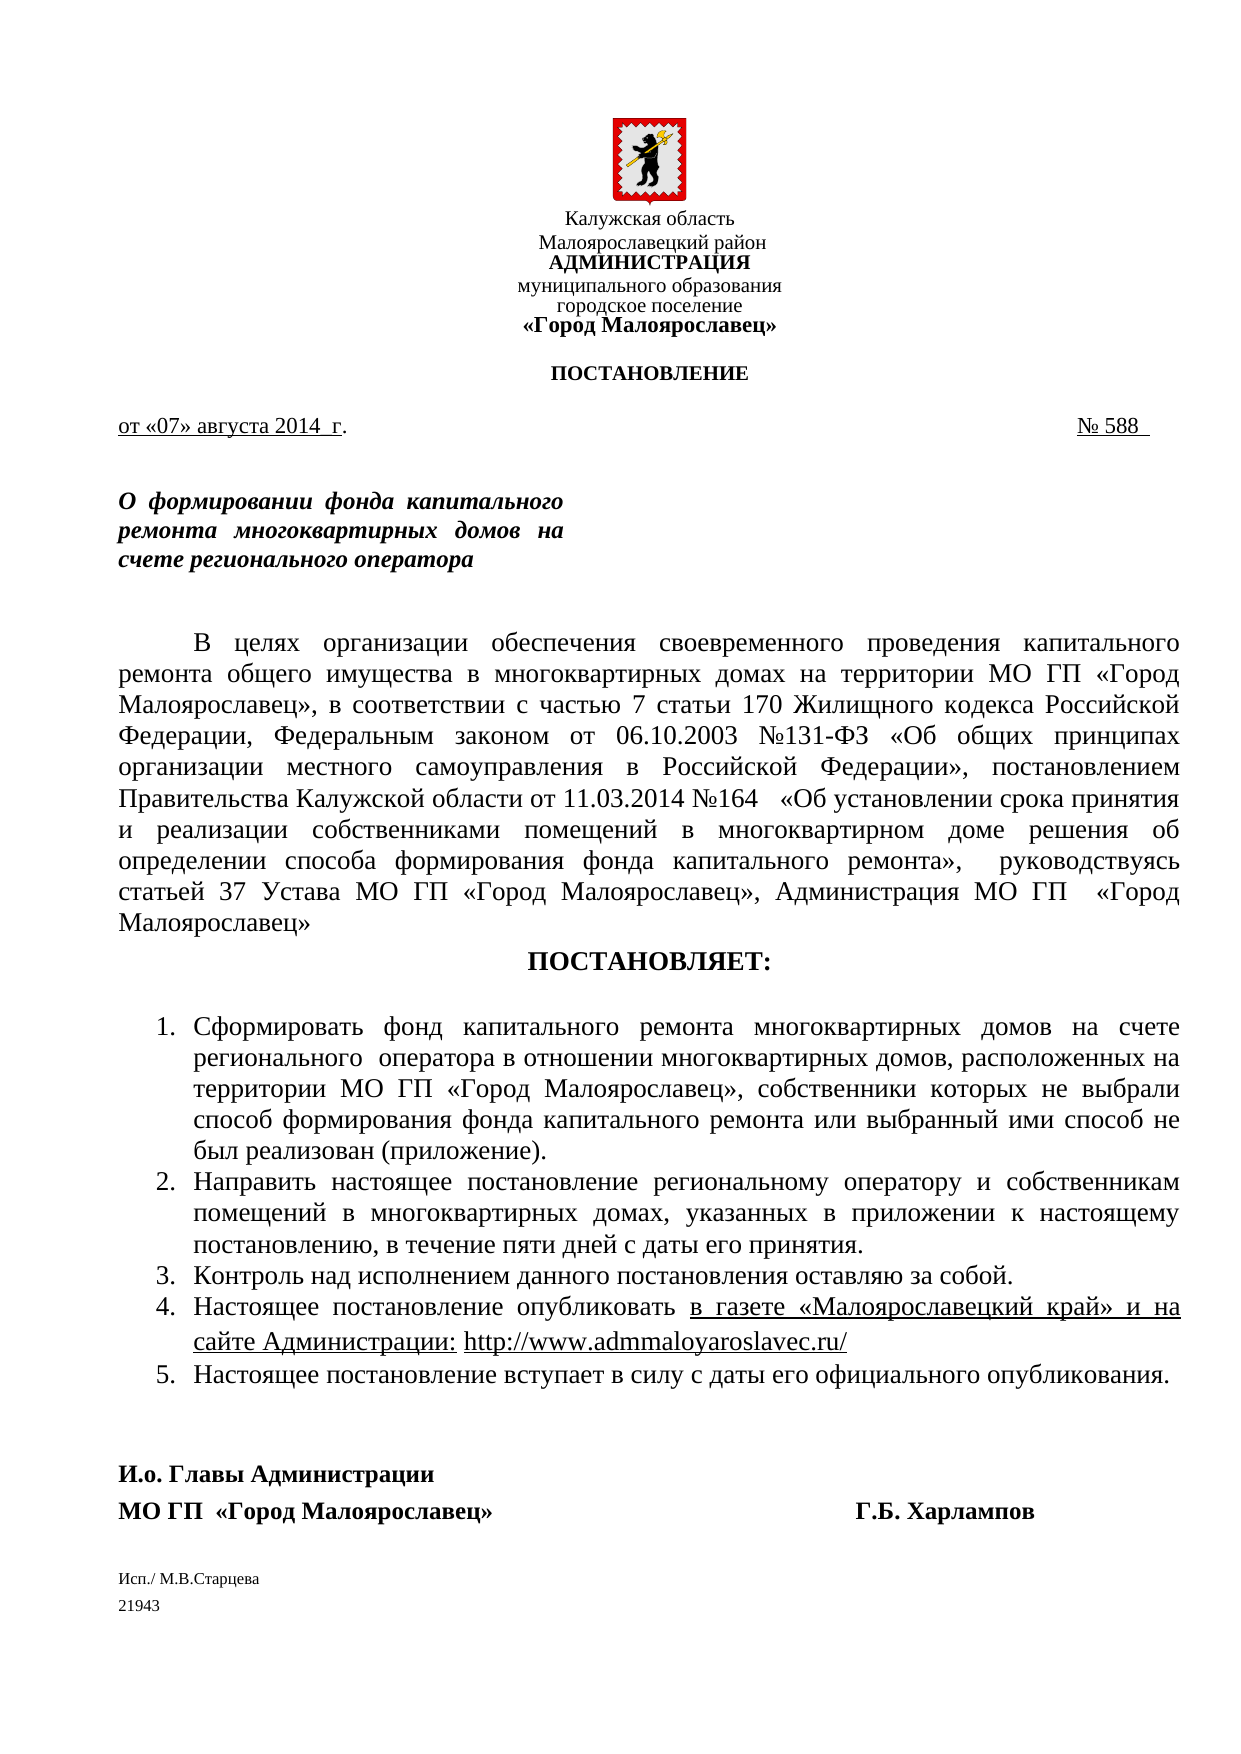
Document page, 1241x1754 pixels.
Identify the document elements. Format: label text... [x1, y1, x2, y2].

list Настоящее постановление вступает в силу с даты его официального опубликования. [156, 1358, 1181, 1389]
list Контроль над исполнением данного постановления оставляю за собой. [156, 1259, 1181, 1290]
list Сформировать фонд капитального ремонта многоквартирных домов на счете регионального оператора в отношении многоквартирных домов, расположенных на территории МО ГП «Город Малоярославец», собственники которых не выбрали способ формирования фонда капитального ремонта или выбранный ими способ не был реализован (приложение). [156, 1010, 1181, 1165]
text Исп./ М.В.Старцева [118, 1569, 1181, 1588]
text 21943 [118, 1596, 1181, 1615]
text городское поселение [118, 297, 1181, 316]
table_header О формировании фонда капитального ремонта многоквартирных домов на счете регионального оператора [107, 486, 575, 618]
text Малоярославецкий район [118, 230, 1181, 254]
text В целях организации обеспечения своевременного проведения капитального ремонта общего имущества в многоквартирных домах на территории МО ГП «Город Малоярославец», в соответствии с частью 7 статьи 170 Жилищного кодекса Российской Федерации, Федеральным законом от 06.10.2003 №131-ФЗ «Об общих принципах организации местного самоуправления в Российской Федерации», постановлением Правительства Калужской области от 11.03.2014 №164 «Об установлении срока принятия и реализации собственниками помещений в многоквартирном доме решения об определении способа формирования фонда капитального ремонта», руководствуясь статьей 37 Устава МО ГП «Город Малоярославец», Администрация МО ГП «Город Малоярославец» [118, 626, 1181, 937]
text ПОСТАНОВЛЕНИЕ [118, 361, 1181, 385]
list Настоящее постановление опубликовать в газете «Малоярославецкий край» и на сайте Администрации: http://www.admmaloyaroslavec.ru/ [156, 1290, 1181, 1358]
text МО ГП «Город Малоярославец» Г.Б. Харлампов [118, 1496, 1181, 1524]
text от «07» августа 2014_г. № 588 [118, 412, 1181, 438]
subtitle «Город Малоярославец» [118, 316, 1181, 337]
subtitle АДМИНИСТРАЦИЯ [118, 254, 1181, 273]
text И.о. Главы Администрации [118, 1459, 1181, 1488]
text Калужская область [118, 206, 1181, 230]
list Направить настоящее постановление региональному оператору и собственникам помещений в многоквартирных домах, указанных в приложении к настоящему постановлению, в течение пяти дней с даты его принятия. [156, 1165, 1181, 1259]
text ПОСТАНОВЛЯЕТ: [118, 945, 1181, 976]
text муниципального образования [118, 273, 1181, 297]
